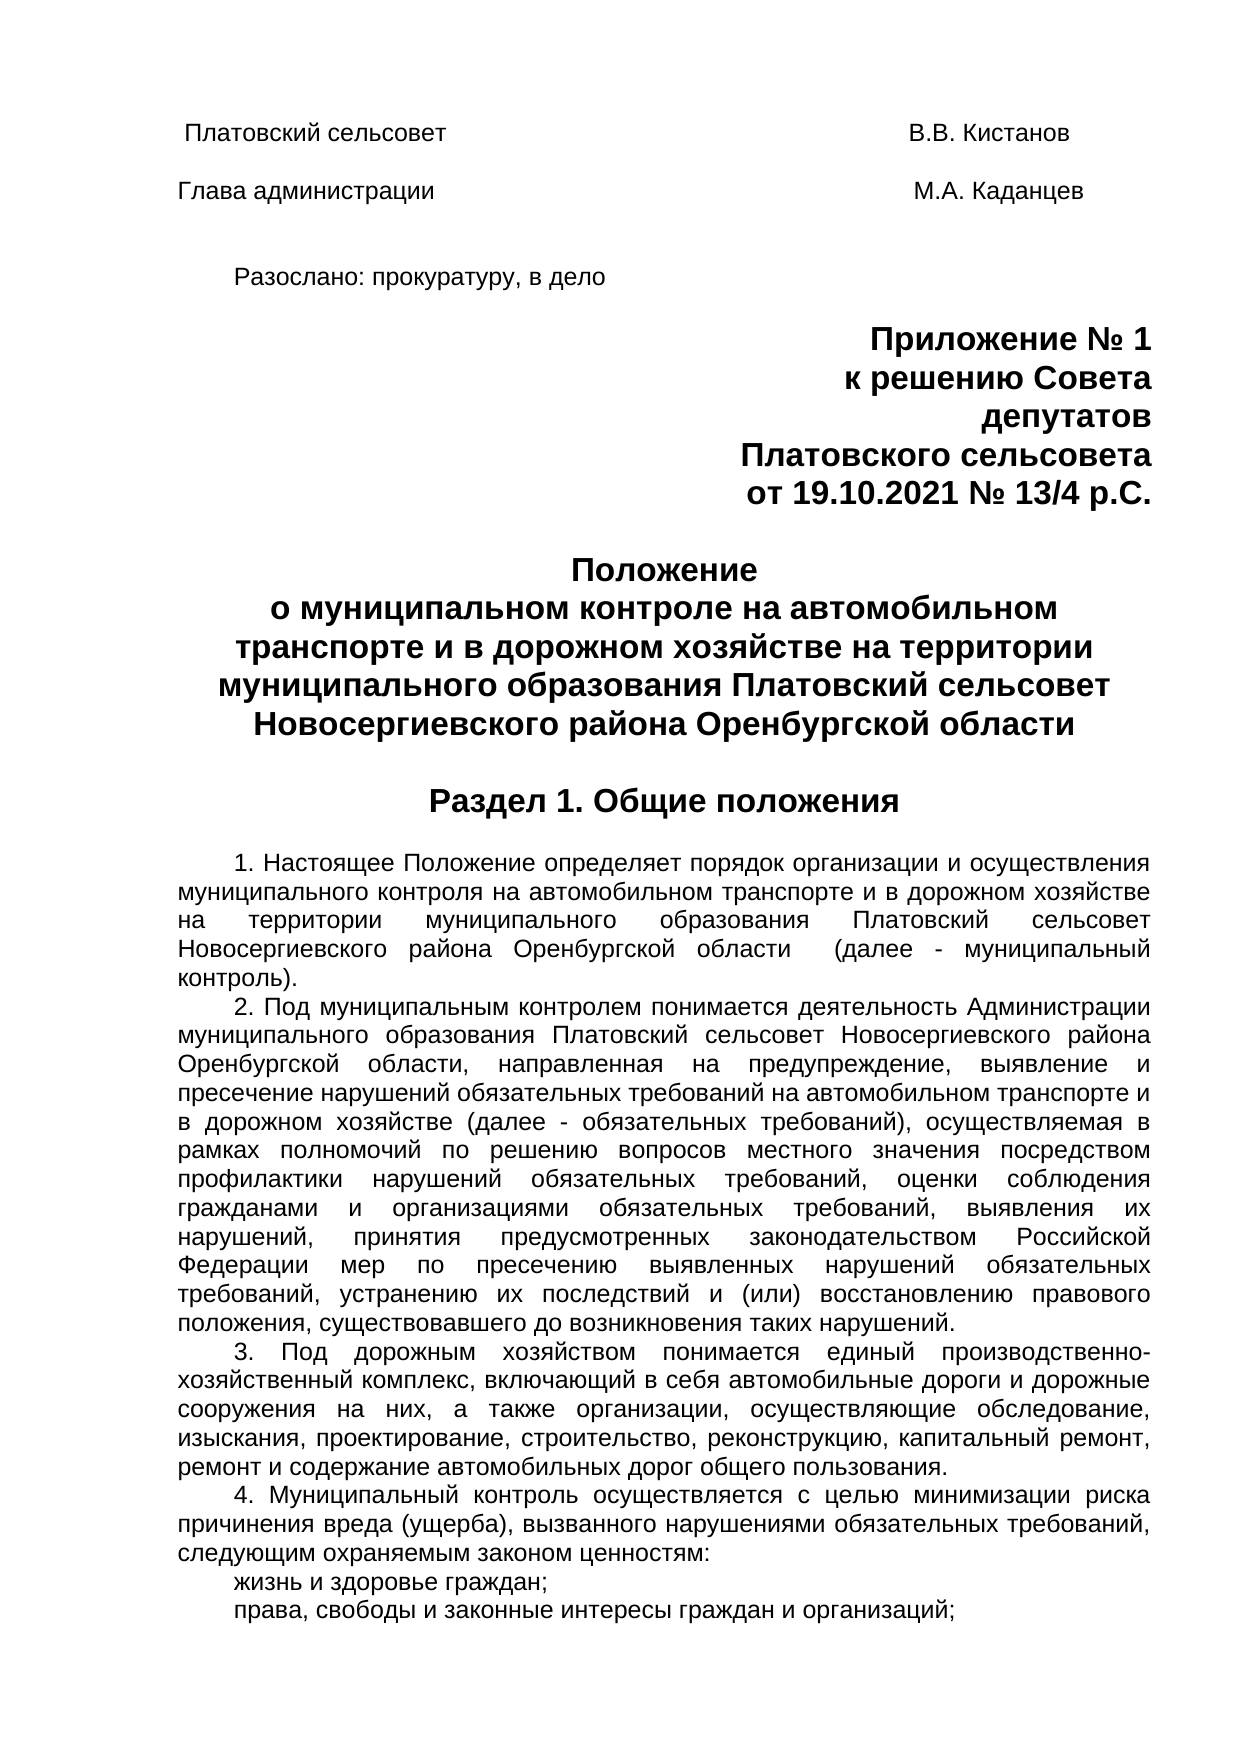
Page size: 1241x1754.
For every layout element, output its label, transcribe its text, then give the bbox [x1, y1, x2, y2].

text к решению Совета депутатов [177, 358, 1152, 435]
text Положение [177, 550, 1152, 588]
text Платовского сельсовета [177, 435, 1152, 473]
text Глава администрации М.А. Каданцев [177, 176, 1152, 204]
text Платовский сельсовет В.В. Кистанов [177, 118, 1152, 147]
text Раздел 1. Общие положения [177, 781, 1152, 819]
text 1. Настоящее Положение определяет порядок организации и осуществления муниципального контроля на автомобильном транспорте и в дорожном хозяйстве на территории муниципального образования Платовский сельсовет Новосергиевского района Оренбургской области (далее - муниципальный контроль). [177, 848, 1152, 992]
text от 19.10.2021 № 13/4 р.С. [177, 473, 1152, 512]
text Приложение № 1 [177, 319, 1152, 358]
text о муниципальном контроле на автомобильном транспорте и в дорожном хозяйстве на территории муниципального образования Платовский сельсовет Новосергиевского района Оренбургской области [177, 588, 1152, 742]
text 4. Муниципальный контроль осуществляется с целью минимизации риска причинения вреда (ущерба), вызванного нарушениями обязательных требований, следующим охраняемым законом ценностям: [177, 1480, 1152, 1567]
text Разослано: прокуратуру, в дело [177, 262, 1152, 291]
text права, свободы и законные интересы граждан и организаций; [177, 1595, 1152, 1624]
text жизнь и здоровье граждан; [177, 1567, 1152, 1595]
text 2. Под муниципальным контролем понимается деятельность Администрации муниципального образования Платовский сельсовет Новосергиевского района Оренбургской области, направленная на предупреждение, выявление и пресечение нарушений обязательных требований на автомобильном транспорте и в дорожном хозяйстве (далее - обязательных требований), осуществляемая в рамках полномочий по решению вопросов местного значения посредством профилактики нарушений обязательных требований, оценки соблюдения гражданами и организациями обязательных требований, выявления их нарушений, принятия предусмотренных законодательством Российской Федерации мер по пресечению выявленных нарушений обязательных требований, устранению их последствий и (или) восстановлению правового положения, существовавшего до возникновения таких нарушений. [177, 992, 1152, 1337]
text 3. Под дорожным хозяйством понимается единый производственно-хозяйственный комплекс, включающий в себя автомобильные дороги и дорожные сооружения на них, а также организации, осуществляющие обследование, изыскания, проектирование, строительство, реконструкцию, капитальный ремонт, ремонт и содержание автомобильных дорог общего пользования. [177, 1337, 1152, 1480]
